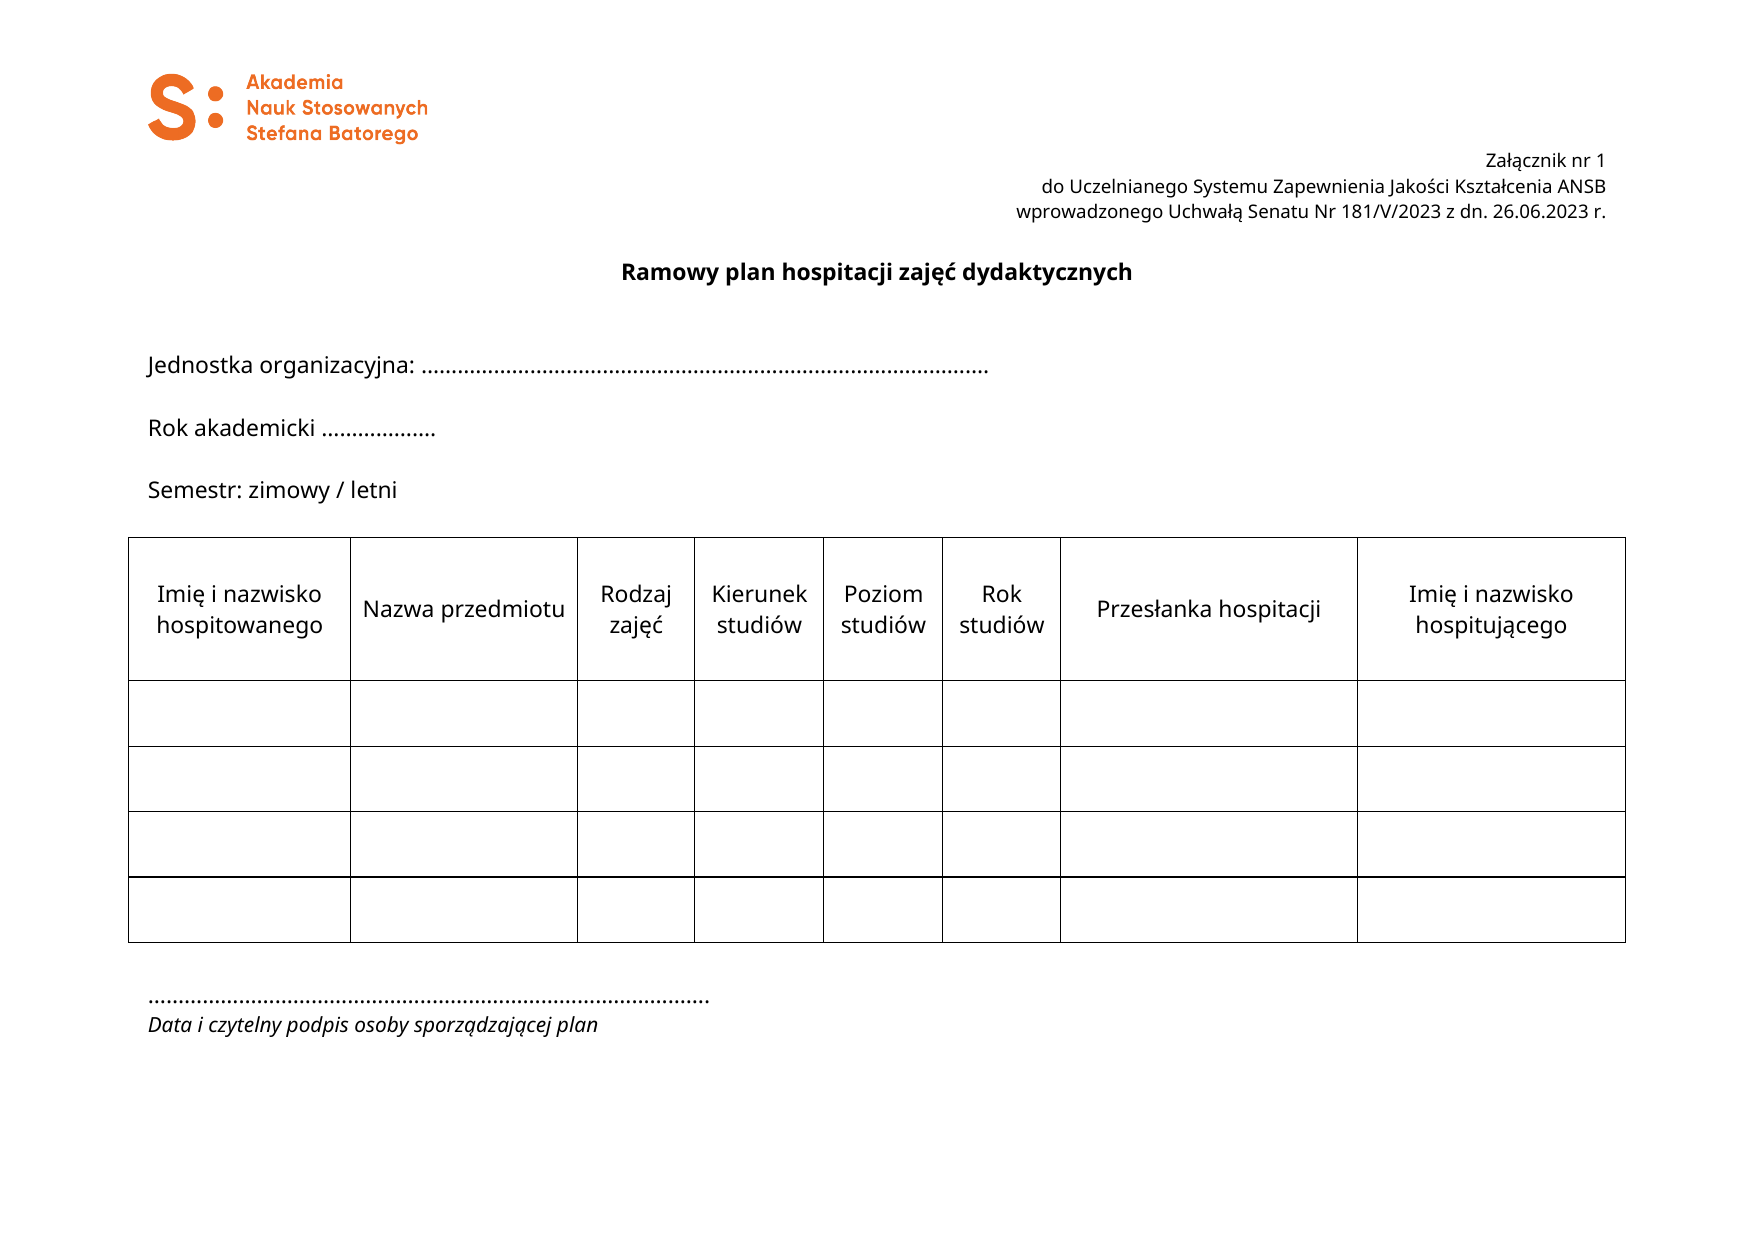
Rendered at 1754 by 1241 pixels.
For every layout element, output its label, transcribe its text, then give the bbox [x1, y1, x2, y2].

table_header Poziom studiów [824, 538, 942, 680]
table_cell [1358, 681, 1625, 746]
table_cell [578, 747, 694, 811]
table_cell [824, 812, 942, 876]
table_cell [1358, 747, 1625, 811]
table_cell [943, 681, 1060, 746]
table_cell [129, 747, 350, 811]
table_cell [351, 747, 577, 811]
table_cell [1358, 812, 1625, 876]
table_cell [578, 681, 694, 746]
table_header Rok studiów [943, 538, 1060, 680]
table_cell [695, 681, 823, 746]
text Jednostka organizacyjna: ………………………………………………..………………….……………. [148, 318, 1606, 381]
table_cell [1061, 747, 1357, 811]
table_cell [578, 878, 694, 942]
table_cell [1061, 812, 1357, 876]
text Załącznik nr 1 [148, 148, 1606, 173]
table_header Rodzaj zajęć [578, 538, 694, 680]
table_header Imię i nazwisko hospitującego [1358, 538, 1625, 680]
table_header Kierunek studiów [695, 538, 823, 680]
table_cell [943, 747, 1060, 811]
table_cell [351, 681, 577, 746]
table_cell [1358, 878, 1625, 942]
table_cell [1061, 681, 1357, 746]
table_header Nazwa przedmiotu [351, 538, 577, 680]
text wprowadzonego Uchwałą Senatu Nr 181/V/2023 z dn. 26.06.2023 r. [148, 199, 1606, 224]
table_cell [351, 878, 577, 942]
table_cell [129, 878, 350, 942]
table_cell [695, 812, 823, 876]
picture [147, 73, 428, 145]
table_cell [1061, 878, 1357, 942]
table_header Przesłanka hospitacji [1061, 538, 1357, 680]
text ………………………………………..………………………………………. [148, 979, 1606, 1010]
table_cell [129, 681, 350, 746]
table_header Imię i nazwisko hospitowanego [129, 538, 350, 680]
text do Uczelnianego Systemu Zapewnienia Jakości Kształcenia ANSB [148, 173, 1606, 199]
table_cell [351, 812, 577, 876]
table_cell [824, 878, 942, 942]
table_cell [824, 747, 942, 811]
table_cell [943, 812, 1060, 876]
table_cell [578, 812, 694, 876]
text Ramowy plan hospitacji zajęć dydaktycznych [148, 256, 1606, 287]
text Rok akademicki ………………. [148, 412, 1606, 443]
table_cell [824, 681, 942, 746]
table_cell [129, 812, 350, 876]
text Data i czytelny podpis osoby sporządzającej plan [148, 1010, 1606, 1038]
table_cell [943, 878, 1060, 942]
table_cell [695, 747, 823, 811]
text Semestr: zimowy / letni [148, 474, 1606, 506]
table_cell [695, 878, 823, 942]
